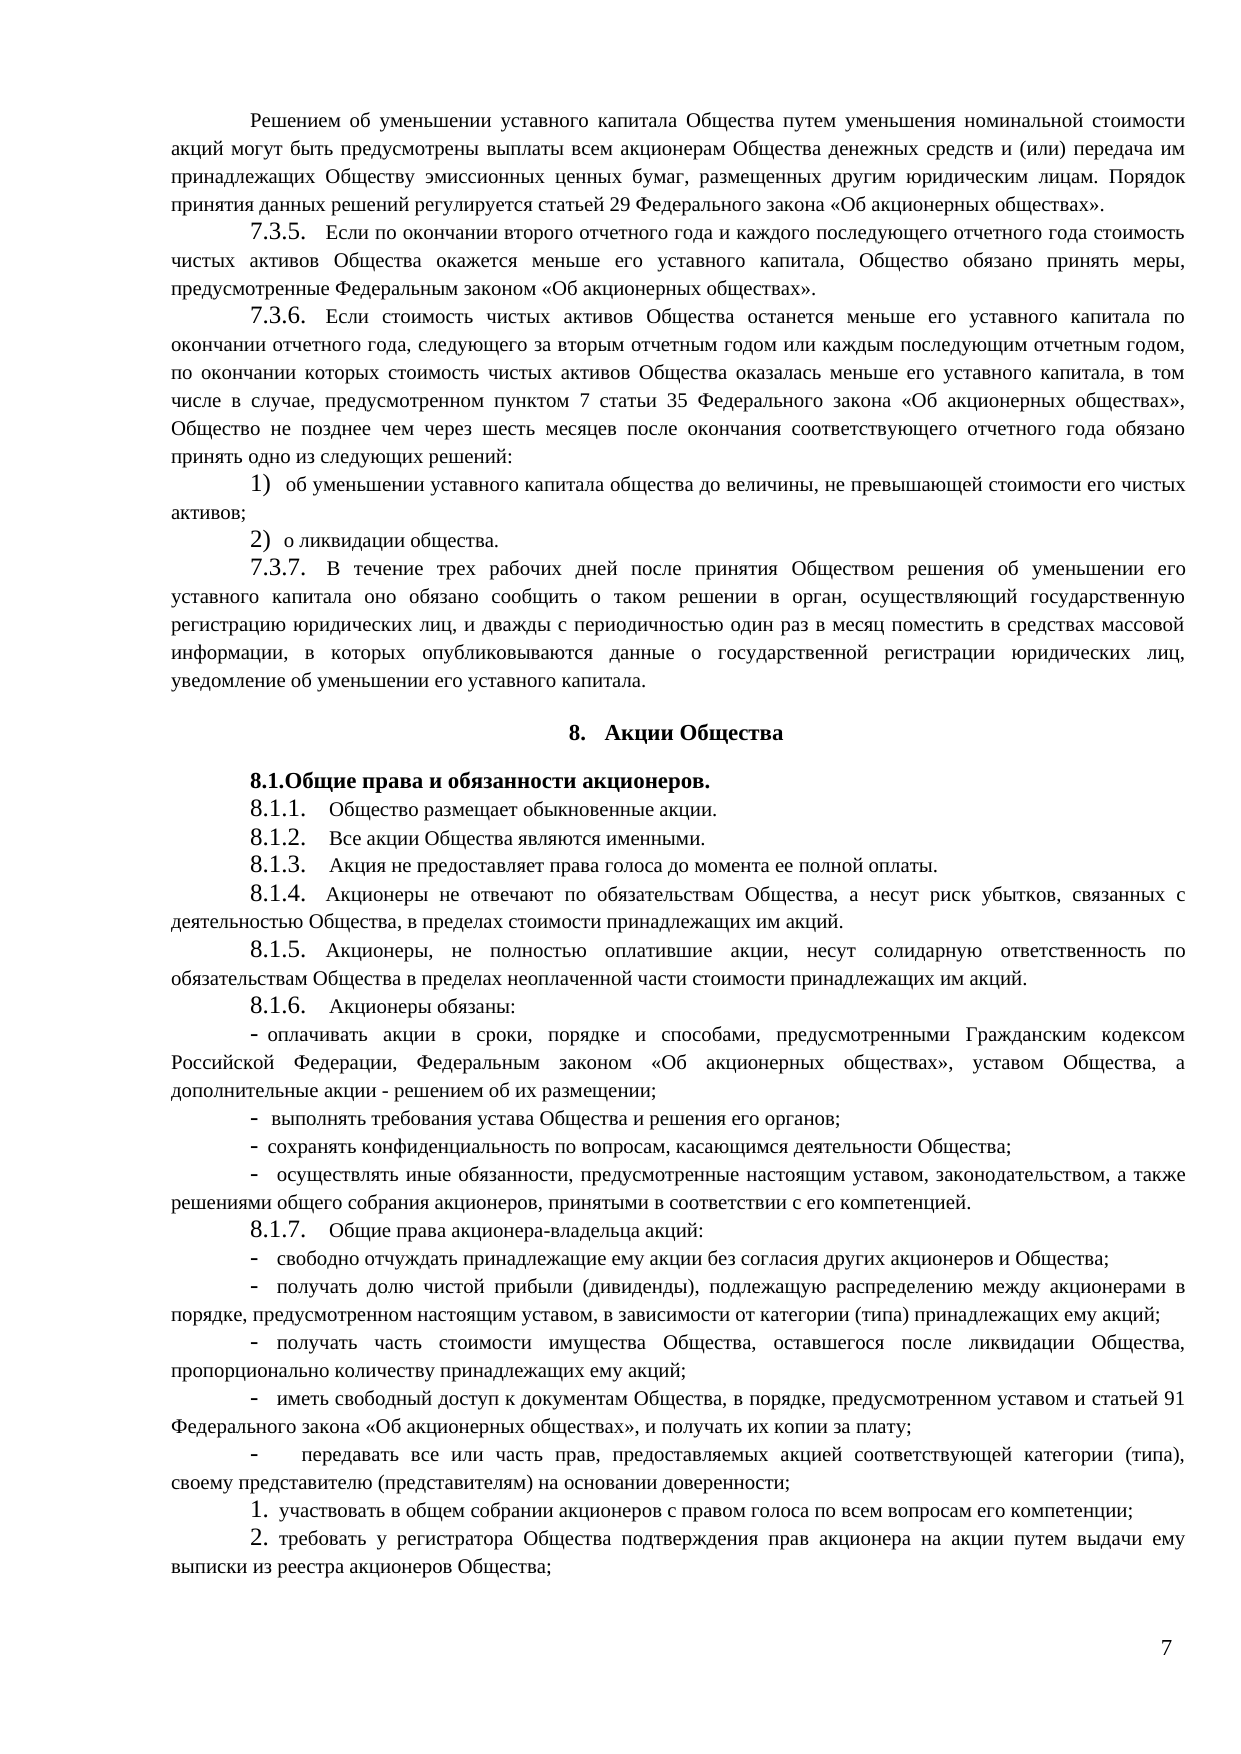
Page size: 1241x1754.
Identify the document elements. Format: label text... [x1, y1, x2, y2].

list получать часть стоимости имущества Общества, оставшегося после ликвидации Общества, пропорционально количеству принадлежащих ему акций; [171, 1327, 1186, 1383]
list осуществлять иные обязанности, предусмотренные настоящим уставом, законодательством, а также решениями общего собрания акционеров, принятыми в соответствии с его компетенцией. [171, 1159, 1186, 1215]
list об уменьшении уставного капитала общества до величины, не превышающей стоимости его чистых активов; [171, 469, 1186, 525]
list выполнять требования устава Общества и решения его органов; [171, 1103, 1186, 1131]
list Общие права акционера-владельца акций: [171, 1215, 1186, 1243]
text Решением об уменьшении уставного капитала Общества путем уменьшения номинальной стоимости акций могут быть предусмотрены выплаты всем акционерам Общества денежных средств и (или) передача им принадлежащих Обществу эмиссионных ценных бумаг, размещенных другим юридическим лицам. Порядок принятия данных решений регулируется статьей 29 Федерального закона «Об акционерных обществах». [171, 105, 1186, 217]
list Акционеры, не полностью оплатившие акции, несут солидарную ответственность по обязательствам Общества в пределах неоплаченной части стоимости принадлежащих им акций. [171, 934, 1186, 991]
list требовать у регистратора Общества подтверждения прав акционера на акции путем выдачи ему выписки из реестра акционеров Общества; [171, 1523, 1186, 1579]
list Если по окончании второго отчетного года и каждого последующего отчетного года стоимость чистых активов Общества окажется меньше его уставного капитала, Общество обязано принять меры, предусмотренные Федеральным законом «Об акционерных обществах». [171, 217, 1186, 301]
list Все акции Общества являются именными. [171, 822, 1186, 851]
list сохранять конфиденциальность по вопросам, касающимся деятельности Общества; [171, 1131, 1186, 1159]
list передавать все или часть прав, предоставляемых акцией соответствующей категории (типа), своему представителю (представителям) на основании доверенности; [171, 1439, 1186, 1495]
list участвовать в общем собрании акционеров с правом голоса по всем вопросам его компетенции; [171, 1495, 1186, 1523]
list Акции Общества [569, 722, 1186, 745]
list В течение трех рабочих дней после принятия Обществом решения об уменьшении его уставного капитала оно обязано сообщить о таком решении в орган, осуществляющий государственную регистрацию юридических лиц, и дважды с периодичностью один раз в месяц поместить в средствах массовой информации, в которых опубликовываются данные о государственной регистрации юридических лиц, уведомление об уменьшении его уставного капитала. [171, 553, 1186, 693]
list иметь свободный доступ к документам Общества, в порядке, предусмотренном уставом и статьей 91 Федерального закона «Об акционерных обществах», и получать их копии за плату; [171, 1383, 1186, 1439]
list оплачивать акции в сроки, порядке и способами, предусмотренными Гражданским кодексом Российской Федерации, Федеральным законом «Об акционерных обществах», уставом Общества, а дополнительные акции - решением об их размещении; [171, 1019, 1186, 1103]
list свободно отчуждать принадлежащие ему акции без согласия других акционеров и Общества; [171, 1243, 1186, 1271]
list получать долю чистой прибыли (дивиденды), подлежащую распределению между акционерами в порядке, предусмотренном настоящим уставом, в зависимости от категории (типа) принадлежащих ему акций; [171, 1271, 1186, 1327]
list Если стоимость чистых активов Общества останется меньше его уставного капитала по окончании отчетного года, следующего за вторым отчетным годом или каждым последующим отчетным годом, по окончании которых стоимость чистых активов Общества оказалась меньше его уставного капитала, в том числе в случае, предусмотренном пунктом 7 статьи 35 Федерального закона «Об акционерных обществах», Общество не позднее чем через шесть месяцев после окончания соответствующего отчетного года обязано принять одно из следующих решений: [171, 301, 1186, 469]
list Акция не предоставляет права голоса до момента ее полной оплаты. [171, 851, 1186, 878]
list Акционеры не отвечают по обязательствам Общества, а несут риск убытков, связанных с деятельностью Общества, в пределах стоимости принадлежащих им акций. [171, 878, 1186, 934]
list о ликвидации общества. [171, 525, 1186, 553]
list Общество размещает обыкновенные акции. [171, 794, 1186, 822]
text 8.1.Общие права и обязанности акционеров. [171, 766, 1186, 794]
list Акционеры обязаны: [171, 991, 1186, 1019]
